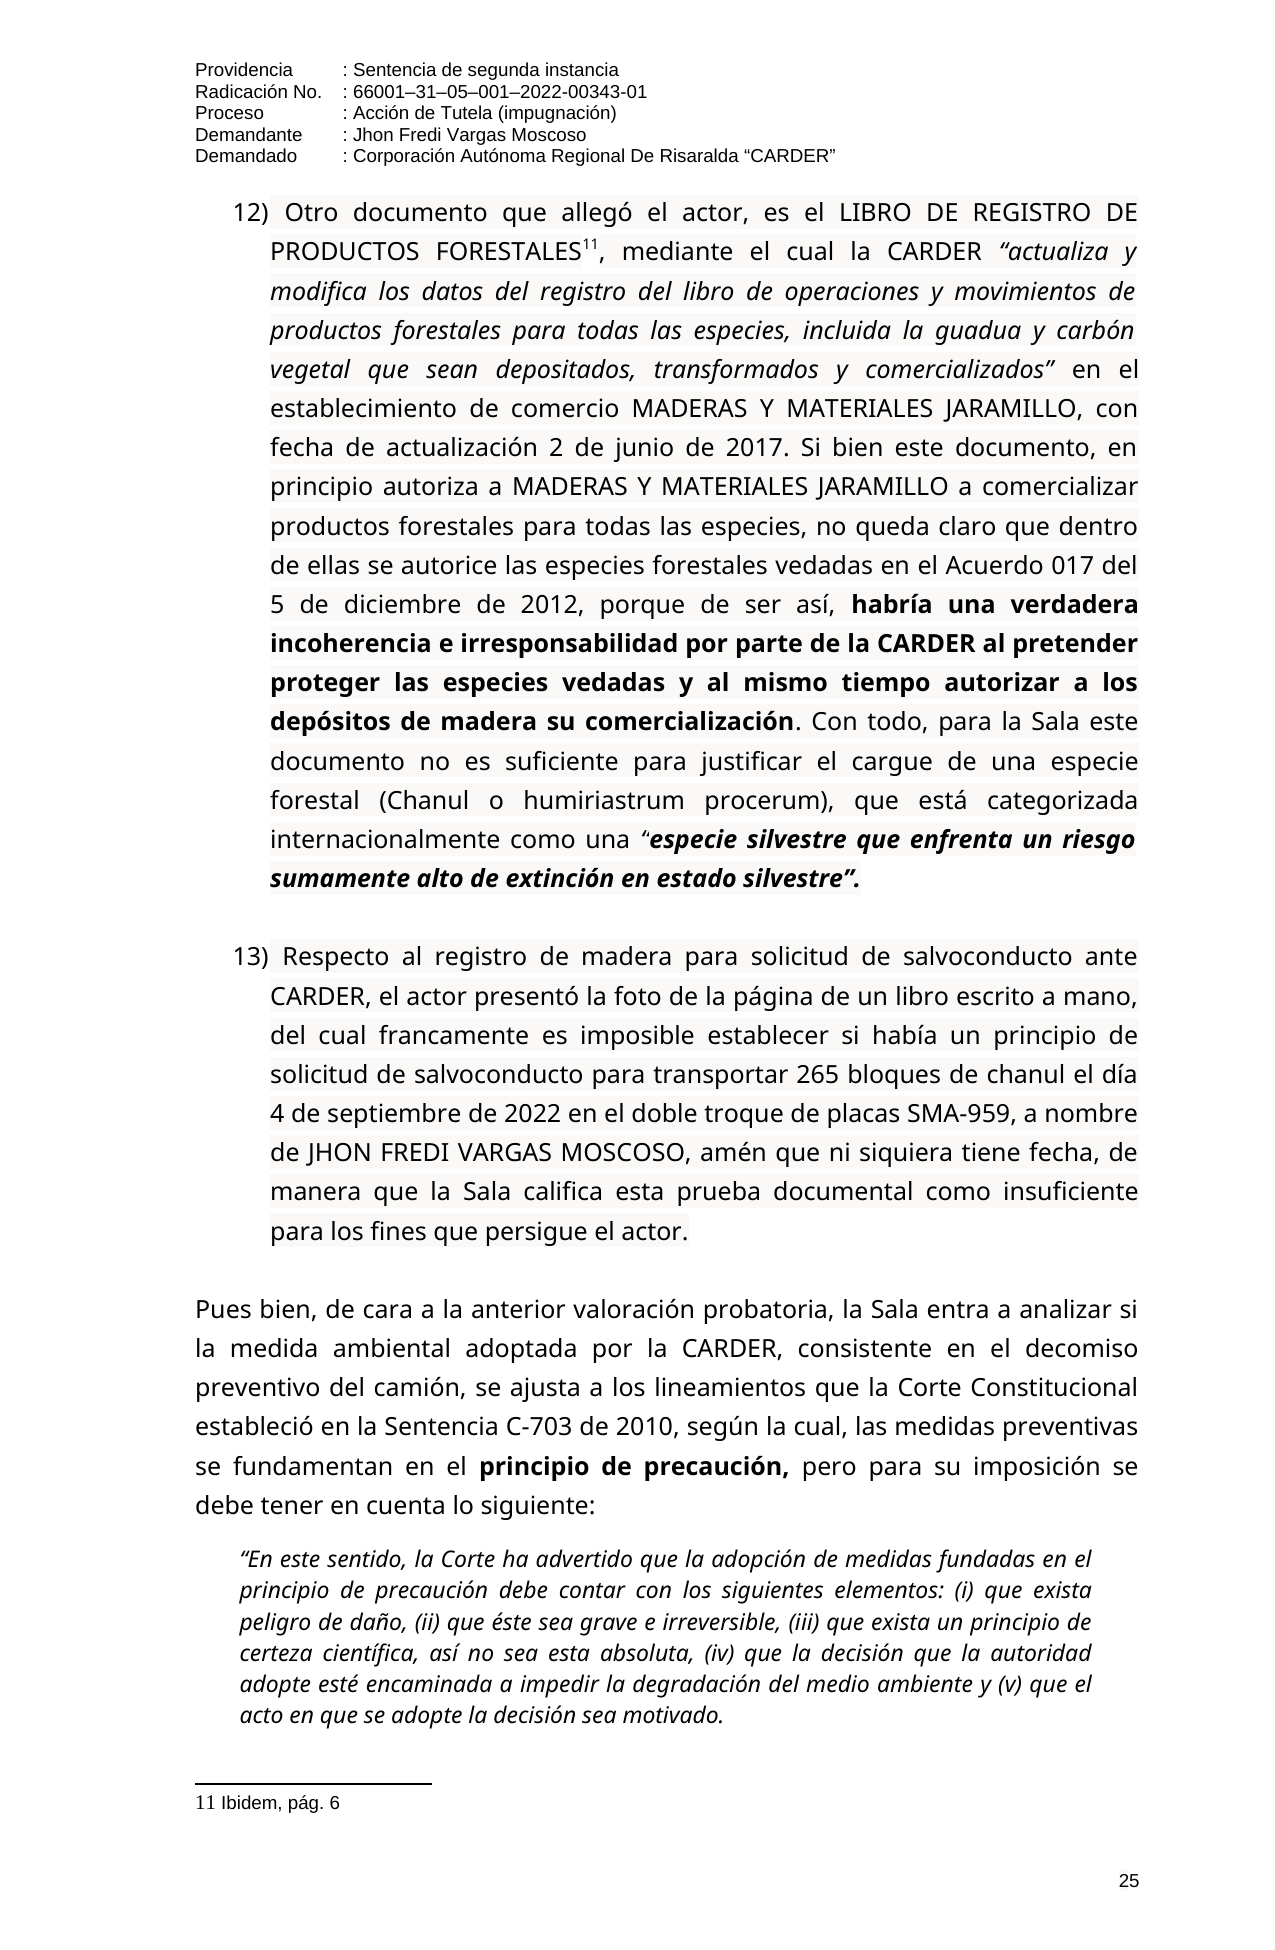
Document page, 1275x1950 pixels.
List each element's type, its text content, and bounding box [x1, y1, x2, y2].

text “En este sentido, la Corte ha advertido que la adopción de medidas fundadas en el principio de precaución debe contar con los siguientes elementos: (i) que exista peligro de daño, (ii) que éste sea grave e irreversible, (iii) que exista un principio de certeza científica, así no sea esta absoluta, (iv) que la decisión que la autoridad adopte esté encaminada a impedir la degradación del medio ambiente y (v) que el acto en que se adopte la decisión sea motivado. [239, 1543, 1095, 1731]
list Otro documento que allegó el actor, es el LIBRO DE REGISTRO DE PRODUCTOS FORESTALES, mediante el cual la CARDER “actualiza y modifica los datos del registro del libro de operaciones y movimientos de productos forestales para todas las especies, incluida la guadua y carbón vegetal que sean depositados, transformados y comercializados” en el establecimiento de comercio MADERAS Y MATERIALES JARAMILLO, con fecha de actualización 2 de junio de 2017. Si bien este documento, en principio autoriza a MADERAS Y MATERIALES JARAMILLO a comercializar productos forestales para todas las especies, no queda claro que dentro de ellas se autorice las especies forestales vedadas en el Acuerdo 017 del 5 de diciembre de 2012, porque de ser así, habría una verdadera incoherencia e irresponsabilidad por parte de la CARDER al pretender proteger las especies vedadas y al mismo tiempo autorizar a los depósitos de madera su comercialización. Con todo, para la Sala este documento no es suficiente para justificar el cargue de una especie forestal (Chanul o humiriastrum procerum), que está categorizada internacionalmente como una “especie silvestre que enfrenta un riesgo sumamente alto de extinción en estado silvestre”. [232, 195, 1139, 895]
list Respecto al registro de madera para solicitud de salvoconducto ante CARDER, el actor presentó la foto de la página de un libro escrito a mano, del cual francamente es imposible establecer si había un principio de solicitud de salvoconducto para transportar 265 bloques de chanul el día 4 de septiembre de 2022 en el doble troque de placas SMA-959, a nombre de JHON FREDI VARGAS MOSCOSO, amén que ni siquiera tiene fecha, de manera que la Sala califica esta prueba documental como insuficiente para los fines que persigue el actor. [232, 939, 1139, 1247]
text Pues bien, de cara a la anterior valoración probatoria, la Sala entra a analizar si la medida ambiental adoptada por la CARDER, consistente en el decomiso preventivo del camión, se ajusta a los lineamientos que la Corte Constitucional estableció en la Sentencia C-703 de 2010, según la cual, las medidas preventivas se fundamentan en el principio de precaución, pero para su imposición se debe tener en cuenta lo siguiente: [195, 1292, 1139, 1521]
